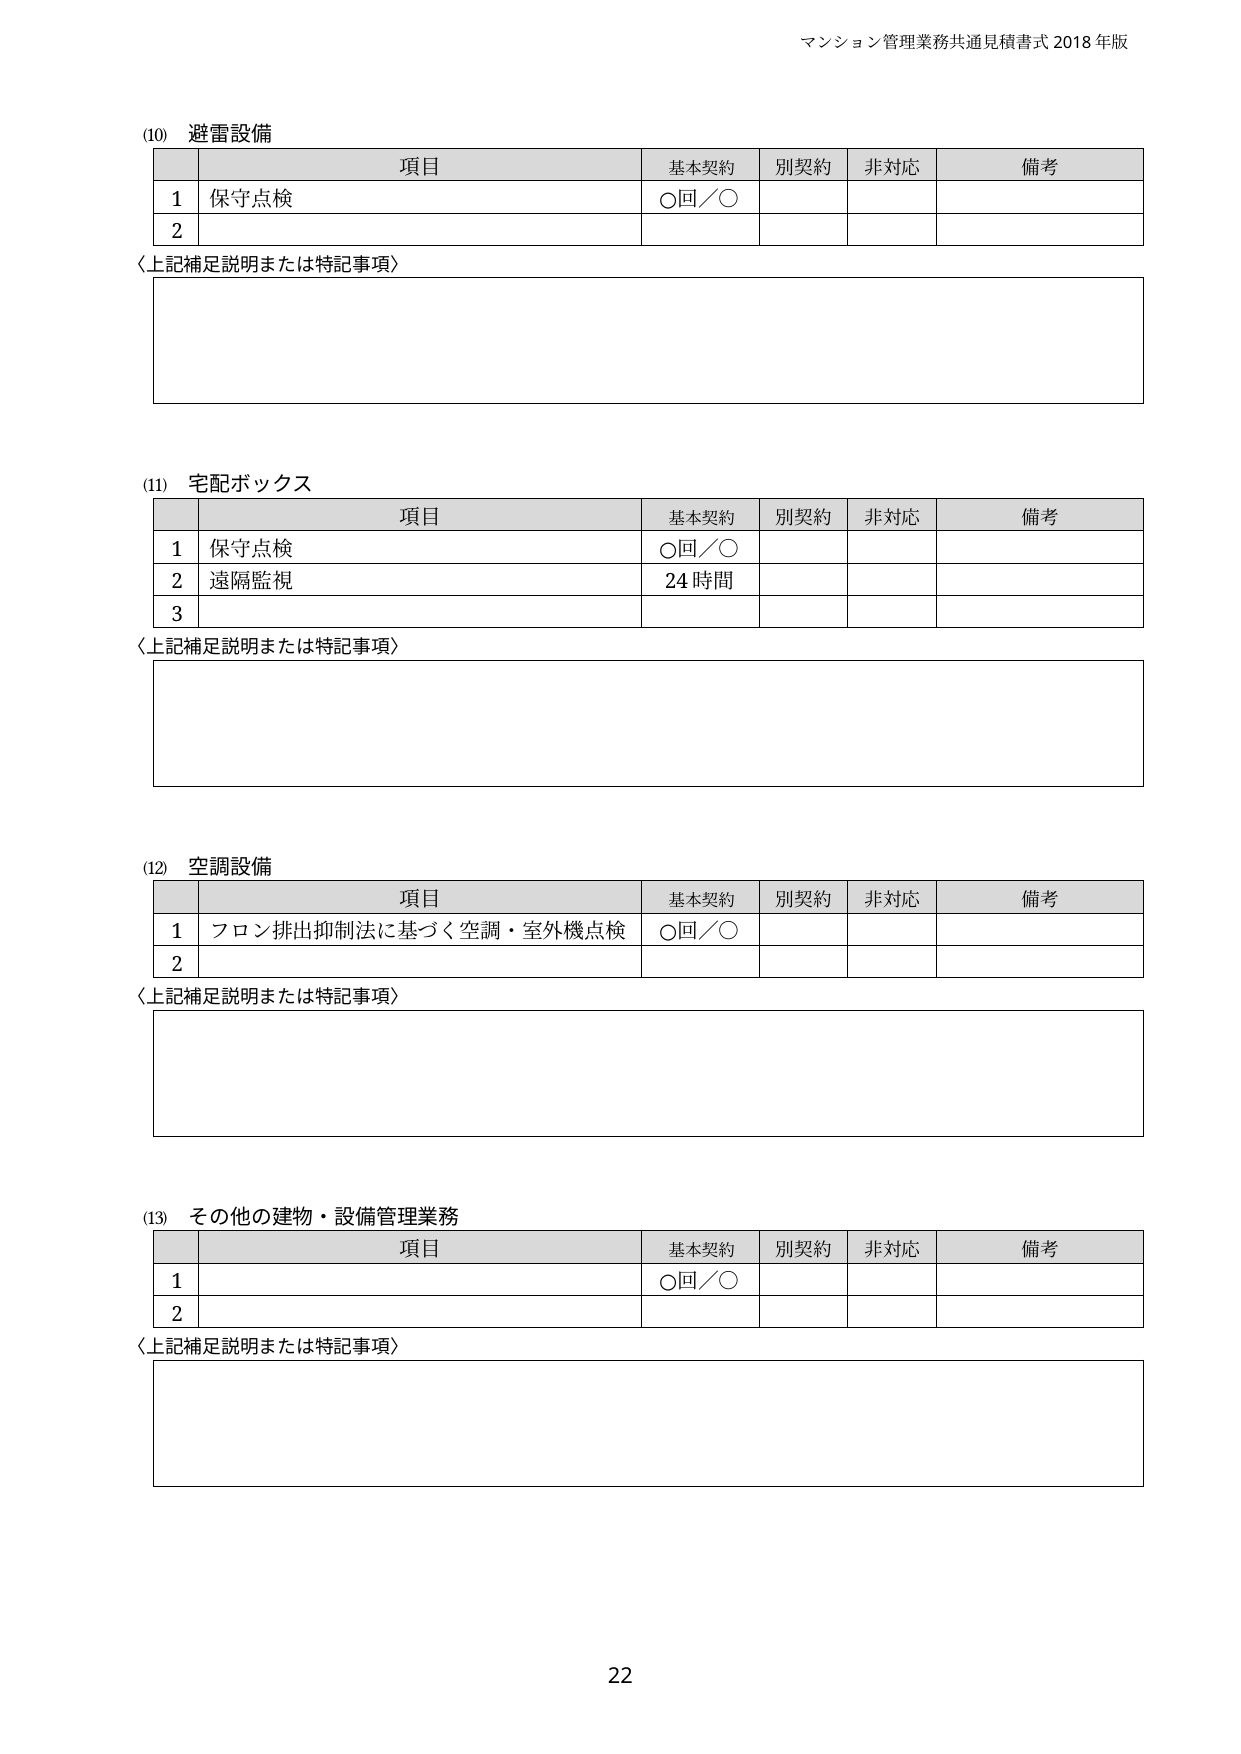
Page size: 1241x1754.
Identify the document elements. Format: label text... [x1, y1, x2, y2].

table_cell ○回／○ [642, 531, 759, 563]
table_header 項目 [199, 499, 641, 530]
table_cell [848, 596, 936, 627]
table_header 備考 [937, 149, 1143, 180]
table_header 項目 [199, 149, 641, 180]
text ⒀ その他の建物・設備管理業務 [142, 1199, 1128, 1230]
table_cell [760, 531, 847, 563]
table_header [154, 1231, 198, 1263]
table_cell [199, 596, 641, 627]
table_cell [154, 596, 198, 627]
table_header 項目 [199, 1231, 641, 1263]
table_header 項目 [199, 881, 641, 913]
table_cell [937, 214, 1143, 245]
text ⑽ 避雷設備 [142, 117, 1128, 148]
table_cell [154, 946, 198, 977]
table_cell [642, 596, 759, 627]
table_cell 保守点検 [199, 181, 641, 213]
table_header 非対応 [848, 149, 936, 180]
table_cell [154, 1264, 198, 1295]
table_header [154, 1361, 1143, 1486]
table_header 基本契約 [642, 499, 759, 530]
table_cell [937, 181, 1143, 213]
table_cell [760, 596, 847, 627]
table_header 非対応 [848, 1231, 936, 1263]
table_cell [937, 914, 1143, 945]
table_cell [154, 214, 198, 245]
table_cell [199, 1264, 641, 1295]
table_header 別契約 [760, 1231, 847, 1263]
table_header 別契約 [760, 499, 847, 530]
table_header 基本契約 [642, 881, 759, 913]
table_cell [937, 946, 1143, 977]
table_cell [848, 914, 936, 945]
table_cell [848, 946, 936, 977]
text 〈上記補足説明または特記事項〉 [127, 628, 1128, 659]
table_cell [154, 1296, 198, 1327]
table_cell [642, 214, 759, 245]
table_cell フロン排出抑制法に基づく空調・室外機点検 [199, 914, 641, 945]
table_cell [642, 1296, 759, 1327]
table_cell [937, 531, 1143, 563]
table_cell [199, 214, 641, 245]
table_cell [154, 914, 198, 945]
table_cell [848, 531, 936, 563]
text 〈上記補足説明または特記事項〉 [127, 1328, 1128, 1359]
table_cell ○回／○ [642, 181, 759, 213]
table_header 別契約 [760, 881, 847, 913]
table_header [154, 1011, 1143, 1136]
table_cell [760, 214, 847, 245]
table_header 非対応 [848, 881, 936, 913]
table_cell [760, 946, 847, 977]
text 〈上記補足説明または特記事項〉 [127, 978, 1128, 1009]
table_header 備考 [937, 1231, 1143, 1263]
table_cell [848, 214, 936, 245]
text 〈上記補足説明または特記事項〉 [127, 246, 1128, 277]
table_cell [848, 1264, 936, 1295]
table_cell ○回／○ [642, 1264, 759, 1295]
text ⑾ 宅配ボックス [142, 467, 1128, 498]
table_cell [848, 1296, 936, 1327]
table_cell [154, 531, 198, 563]
table_header 基本契約 [642, 1231, 759, 1263]
table_cell [848, 564, 936, 595]
table_cell [760, 914, 847, 945]
table_cell [154, 564, 198, 595]
table_header 非対応 [848, 499, 936, 530]
table_cell 24時間 [642, 564, 759, 595]
table_cell [199, 946, 641, 977]
table_header [154, 278, 1143, 403]
table_header 備考 [937, 881, 1143, 913]
table_header 備考 [937, 499, 1143, 530]
table_header 基本契約 [642, 149, 759, 180]
table_cell [760, 1264, 847, 1295]
table_cell 保守点検 [199, 531, 641, 563]
table_header 別契約 [760, 149, 847, 180]
table_cell [937, 596, 1143, 627]
table_cell [937, 1296, 1143, 1327]
table_cell [937, 1264, 1143, 1295]
table_cell ○回／○ [642, 914, 759, 945]
table_header [154, 661, 1143, 786]
text ⑿ 空調設備 [142, 849, 1128, 880]
table_cell [642, 946, 759, 977]
table_cell [760, 181, 847, 213]
table_cell [199, 1296, 641, 1327]
table_cell [760, 1296, 847, 1327]
table_cell [848, 181, 936, 213]
table_cell [760, 564, 847, 595]
table_cell [154, 181, 198, 213]
table_cell 遠隔監視 [199, 564, 641, 595]
table_header [154, 499, 198, 530]
table_header [154, 149, 198, 180]
table_header [154, 881, 198, 913]
table_cell [937, 564, 1143, 595]
